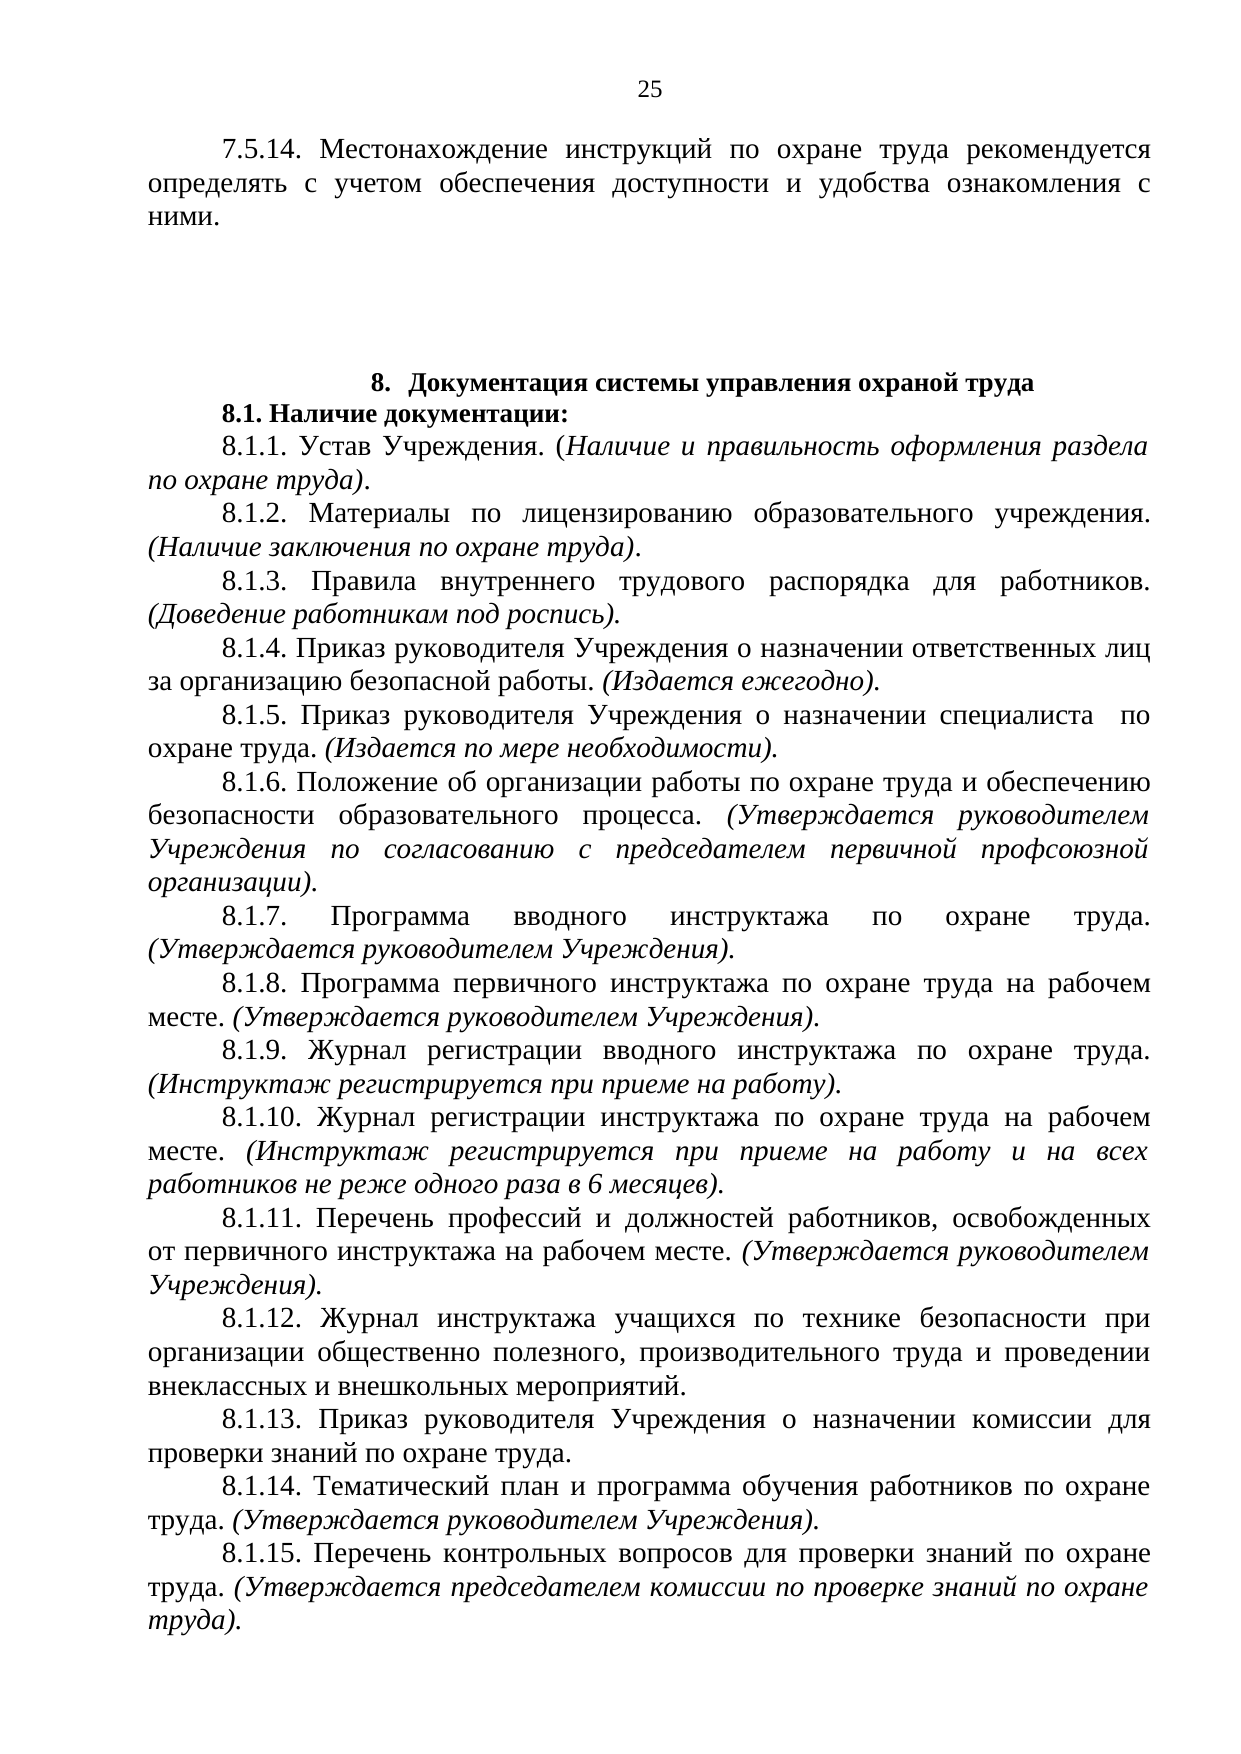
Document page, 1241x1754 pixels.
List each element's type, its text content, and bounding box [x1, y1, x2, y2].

text 8.1.1. Устав Учреждения. (Наличие и правильность оформления раздела по охране труда). [148, 428, 1152, 496]
list 8.1. Наличие документации: [222, 397, 1152, 428]
text 8.1.13. Приказ руководителя Учреждения о назначении комиссии для проверки знаний по охране труда. [148, 1401, 1152, 1468]
list Документация системы управления охраной труда [254, 366, 1152, 397]
text 8.1.5. Приказ руководителя Учреждения о назначении специалиста по охране труда. (Издается по мере необходимости). [148, 697, 1152, 764]
text 8.1.12. Журнал инструктажа учащихся по технике безопасности при организации общественно полезного, производительного труда и проведении внеклассных и внешкольных мероприятий. [148, 1301, 1152, 1401]
text 8.1.3. Правила внутреннего трудового распорядка для работников. (Доведение работникам под роспись). [148, 563, 1152, 630]
text 8.1.2. Материалы по лицензированию образовательного учреждения. (Наличие заключения по охране труда). [148, 496, 1152, 563]
text 8.1.10. Журнал регистрации инструктажа по охране труда на рабочем месте. (Инструктаж регистрируется при приеме на работу и на всех работников не реже одного раза в 6 месяцев). [148, 1099, 1152, 1200]
text 8.1.11. Перечень профессий и должностей работников, освобожденных от первичного инструктажа на рабочем месте. (Утверждается руководителем Учреждения). [148, 1200, 1152, 1301]
text 8.1.4. Приказ руководителя Учреждения о назначении ответственных лиц за организацию безопасной работы. (Издается ежегодно). [148, 630, 1152, 697]
text 8.1.14. Тематический план и программа обучения работников по охране труда. (Утверждается руководителем Учреждения). [148, 1468, 1152, 1535]
text 8.1.6. Положение об организации работы по охране труда и обеспечению безопасности образовательного процесса. (Утверждается руководителем Учреждения по согласованию с председателем первичной профсоюзной организации). [148, 764, 1152, 898]
text 7.5.14. Местонахождение инструкций по охране труда рекомендуется определять с учетом обеспечения доступности и удобства ознакомления с ними. [148, 131, 1152, 232]
text 8.1.7. Программа вводного инструктажа по охране труда. (Утверждается руководителем Учреждения). [148, 898, 1152, 965]
text 8.1.9. Журнал регистрации вводного инструктажа по охране труда. (Инструктаж регистрируется при приеме на работу). [148, 1032, 1152, 1099]
text 8.1.8. Программа первичного инструктажа по охране труда на рабочем месте. (Утверждается руководителем Учреждения). [148, 965, 1152, 1032]
text 8.1.15. Перечень контрольных вопросов для проверки знаний по охране труда. (Утверждается председателем комиссии по проверке знаний по охране труда). [148, 1535, 1152, 1636]
